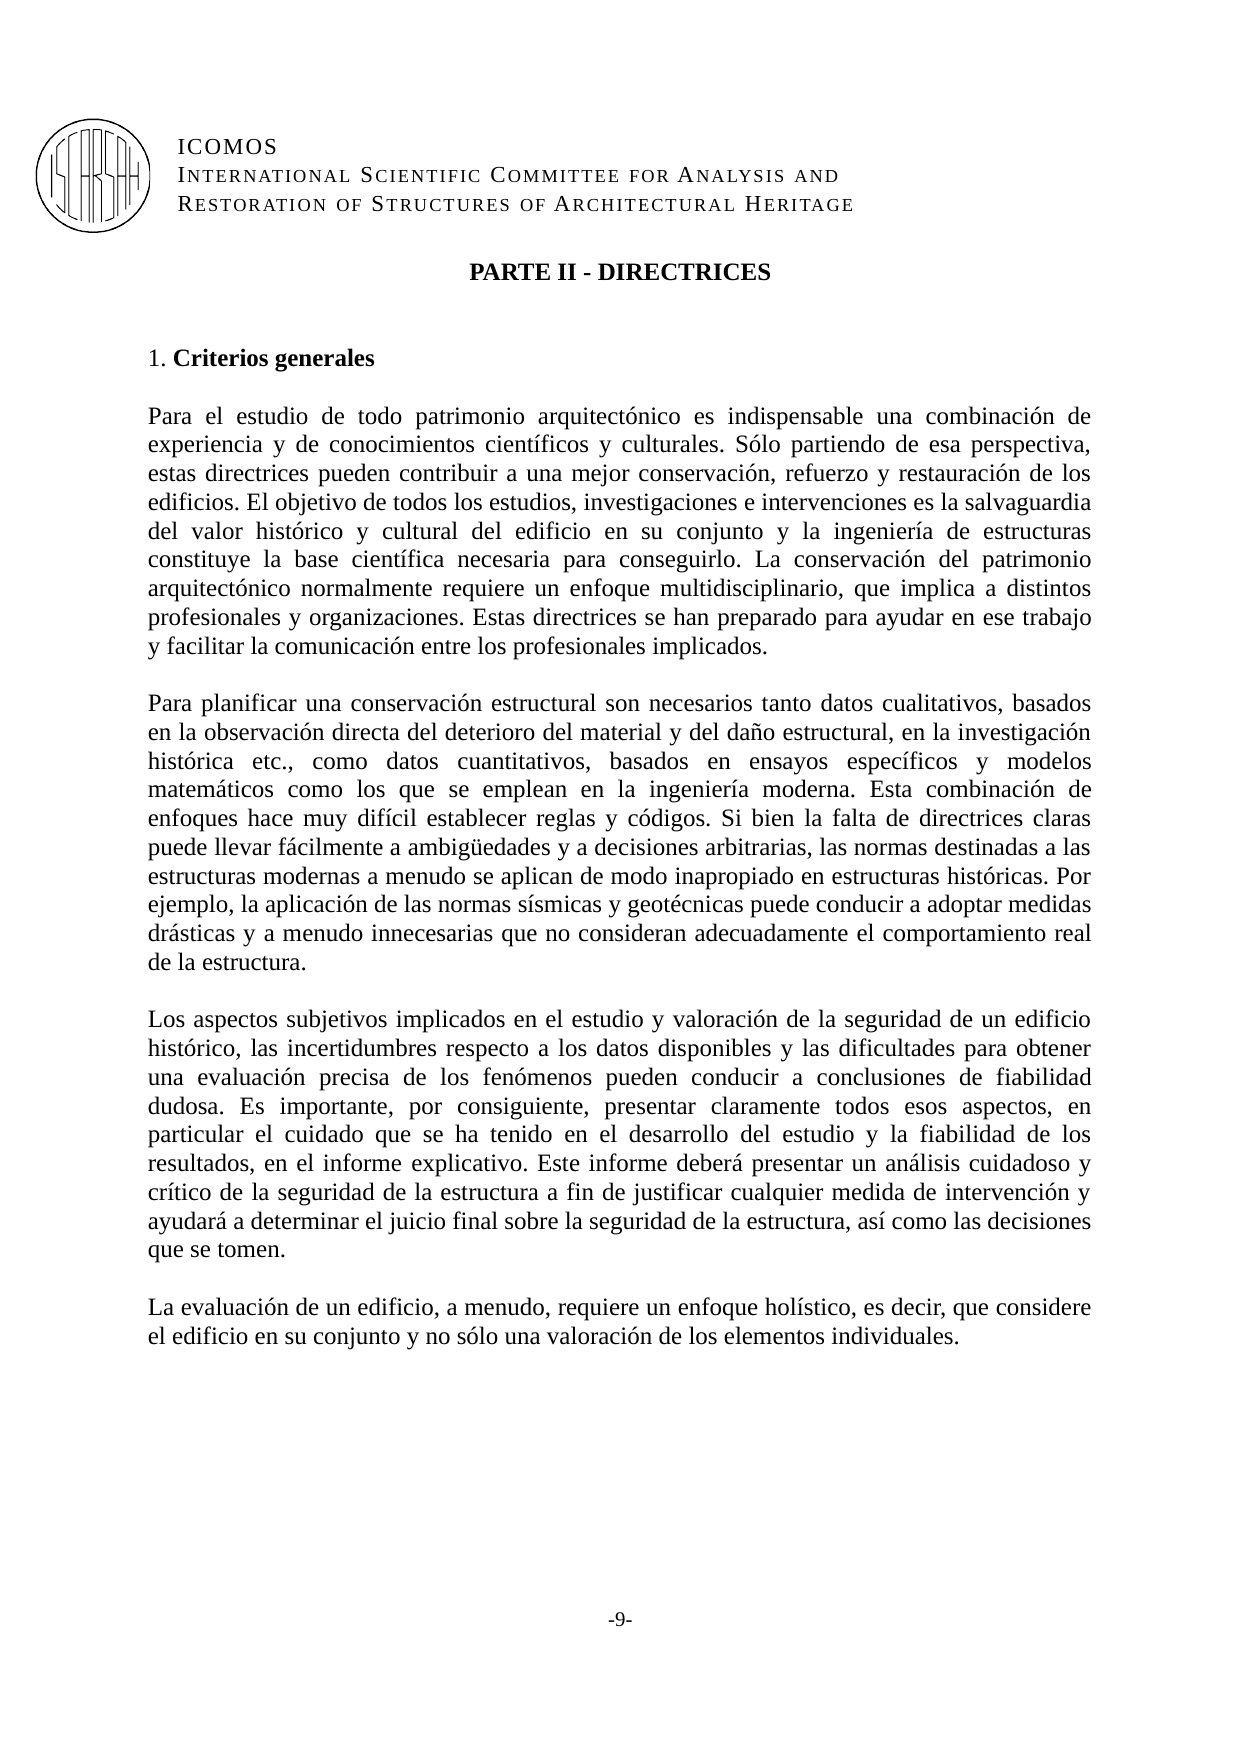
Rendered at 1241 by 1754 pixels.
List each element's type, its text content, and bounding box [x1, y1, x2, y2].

text La evaluación de un edificio, a menudo, requiere un enfoque holístico, es decir, que considere el edificio en su conjunto y no sólo una valoración de los elementos individuales. [148, 1292, 1092, 1349]
subtitle PARTE II - DIRECTRICES [148, 257, 1092, 286]
text Los aspectos subjetivos implicados en el estudio y valoración de la seguridad de un edificio histórico, las incertidumbres respecto a los datos disponibles y las dificultades para obtener una evaluación precisa de los fenómenos pueden conducir a conclusiones de fiabilidad dudosa. Es importante, por consiguiente, presentar claramente todos esos aspectos, en particular el cuidado que se ha tenido en el desarrollo del estudio y la fiabilidad de los resultados, en el informe explicativo. Este informe deberá presentar un análisis cuidadoso y crítico de la seguridad de la estructura a fin de justificar cualquier medida de intervención y ayudará a determinar el juicio final sobre la seguridad de la estructura, así como las decisiones que se tomen. [148, 1004, 1092, 1263]
text Para el estudio de todo patrimonio arquitectónico es indispensable una combinación de experiencia y de conocimientos científicos y culturales. Sólo partiendo de esa perspectiva, estas directrices pueden contribuir a una mejor conservación, refuerzo y restauración de los edificios. El objetivo de todos los estudios, investigaciones e intervenciones es la salvaguardia del valor histórico y cultural del edificio en su conjunto y la ingeniería de estructuras constituye la base científica necesaria para conseguirlo. La conservación del patrimonio arquitectónico normalmente requiere un enfoque multidisciplinario, que implica a distintos profesionales y organizaciones. Estas directrices se han preparado para ayudar en ese trabajo y facilitar la comunicación entre los profesionales implicados. [148, 401, 1092, 659]
subtitle 1. Criterios generales [148, 343, 1092, 372]
text Para planificar una conservación estructural son necesarios tanto datos cualitativos, basados en la observación directa del deterioro del material y del daño estructural, en la investigación histórica etc., como datos cuantitativos, basados en ensayos específicos y modelos matemáticos como los que se emplean en la ingeniería moderna. Esta combinación de enfoques hace muy difícil establecer reglas y códigos. Si bien la falta de directrices claras puede llevar fácilmente a ambigüedades y a decisiones arbitrarias, las normas destinadas a las estructuras modernas a menudo se aplican de modo inapropiado en estructuras históricas. Por ejemplo, la aplicación de las normas sísmicas y geotécnicas puede conducir a adoptar medidas drásticas y a menudo innecesarias que no consideran adecuadamente el comportamiento real de la estructura. [148, 688, 1092, 976]
